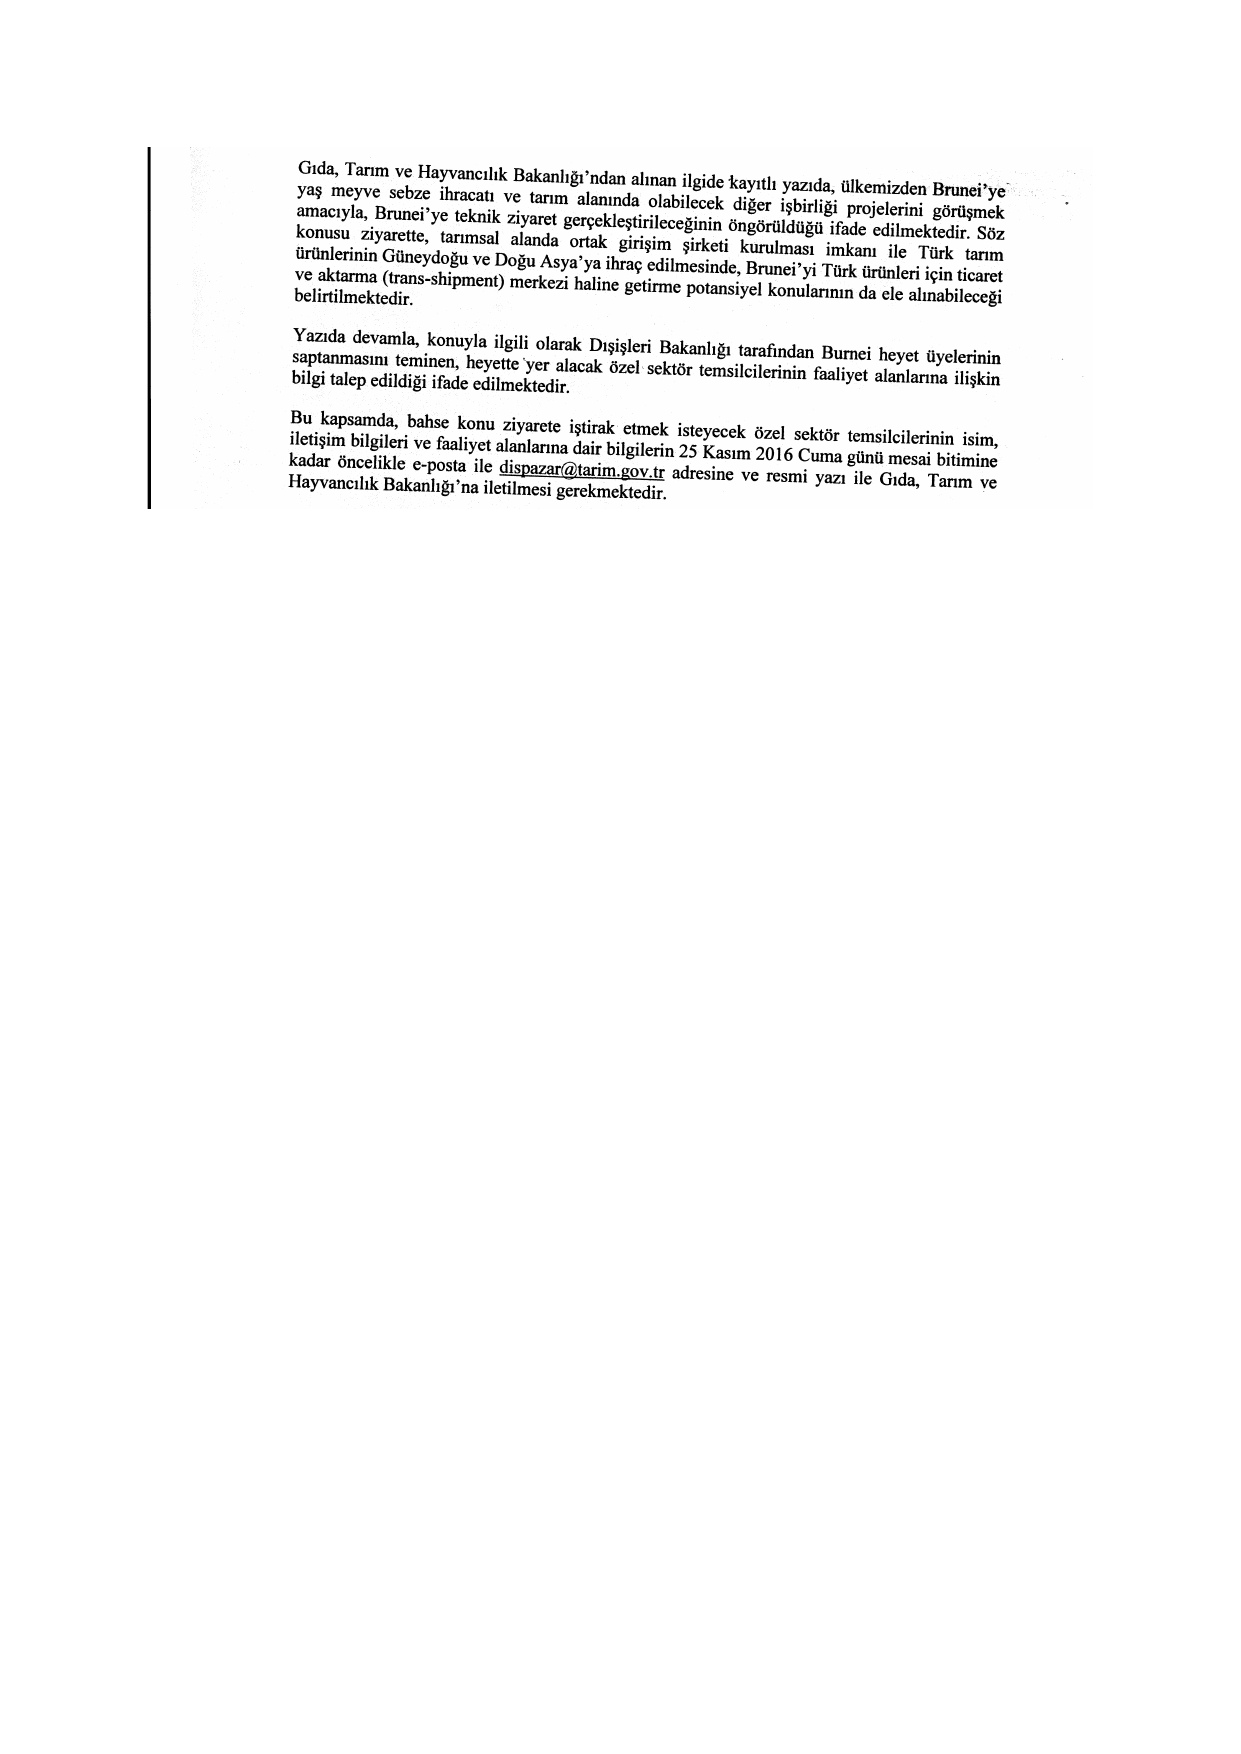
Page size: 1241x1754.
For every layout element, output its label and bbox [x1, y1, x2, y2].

picture [147, 147, 1093, 509]
